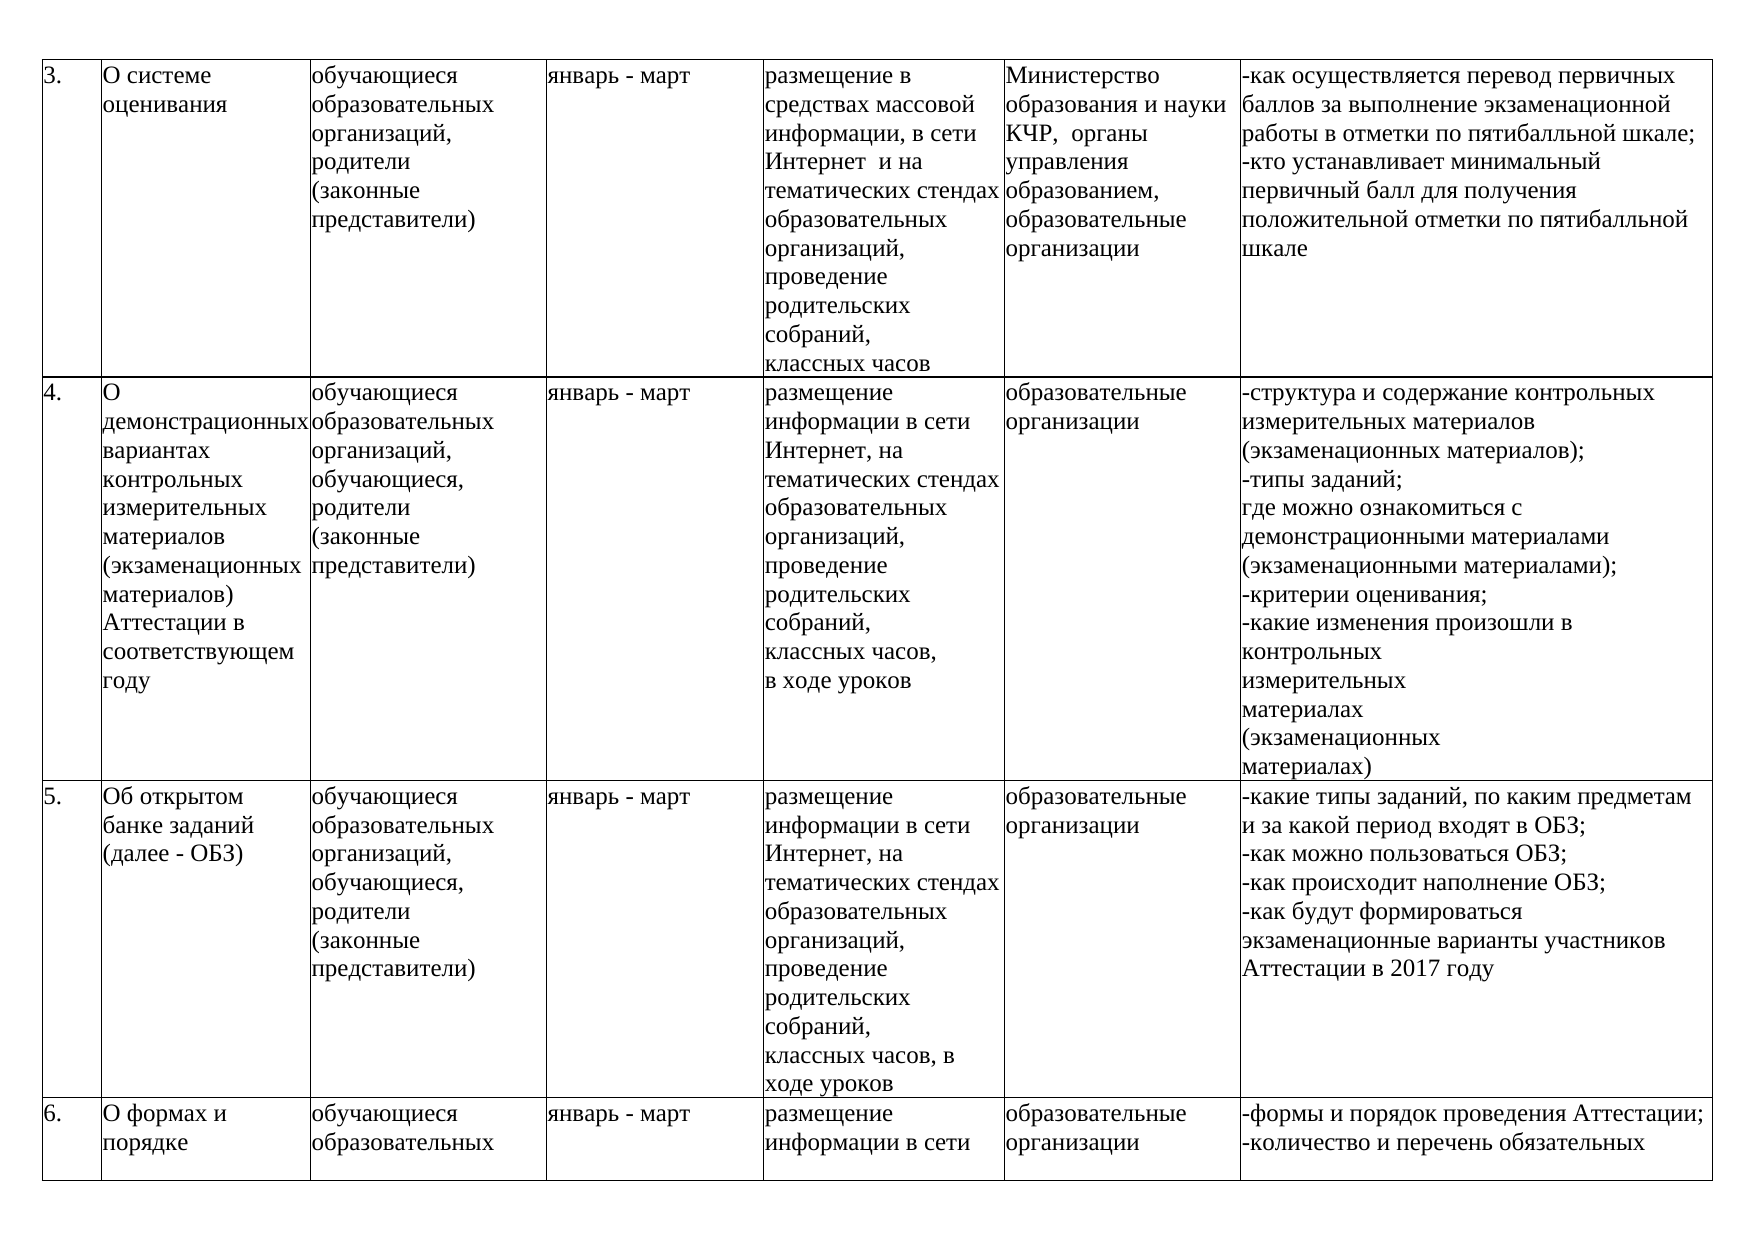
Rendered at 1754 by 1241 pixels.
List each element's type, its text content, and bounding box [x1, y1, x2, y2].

table_cell Об открытом банке заданий (далее - ОБЗ) [102, 781, 310, 1097]
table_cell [1005, 60, 1240, 376]
table_cell обучающиеся образовательных организаций, обучающиеся, родители (законные представители) [311, 781, 546, 1097]
table_cell размещение в средствах массовой информации, в сети Интернет и на тематических стендах образовательных организаций, проведение родительских собраний, классных часов [764, 60, 1004, 376]
table_cell образовательные организации [1005, 781, 1240, 1097]
table_cell размещение информации в сети Интернет, на тематических стендах образовательных организаций, проведение родительских собраний, классных часов, в ходе уроков [764, 781, 1004, 1097]
table_cell О демонстрационных вариантах контрольных измерительных материалов (экзаменационных материалов) Аттестации в соответствующем году [102, 378, 310, 780]
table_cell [311, 60, 546, 376]
table_cell 6. [43, 1098, 101, 1180]
table_cell образовательные организации [1005, 378, 1240, 780]
table_cell январь - март [547, 1098, 763, 1180]
table_cell январь - март [547, 60, 763, 376]
table_cell обучающиеся образовательных организаций, обучающиеся, родители (законные представители) [311, 378, 546, 780]
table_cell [1005, 1098, 1240, 1180]
table_cell 4. [43, 378, 101, 780]
table_cell январь - март [547, 781, 763, 1097]
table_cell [1241, 1098, 1712, 1180]
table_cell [102, 1098, 310, 1180]
table_cell размещение информации в сети Интернет, на тематических стендах образовательных организаций, проведение родительских собраний, классных часов, в ходе уроков [764, 378, 1004, 780]
table_cell 3. [43, 60, 101, 376]
table_cell -какие типы заданий, по каким предметам и за какой период входят в ОБЗ; -как можно пользоваться ОБЗ; -как происходит наполнение ОБЗ; -как будут формироваться экзаменационные варианты участников Аттестации в 2017 году [1241, 781, 1712, 1097]
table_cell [311, 1098, 546, 1180]
table_cell -структура и содержание контрольных измерительных материалов (экзаменационных материалов); -типы заданий; где можно ознакомиться с демонстрационными материалами (экзаменационными материалами); -критерии оценивания; -какие изменения произошли в контрольных измерительных материалах (экзаменационных материалах) [1241, 378, 1712, 780]
table_cell -как осуществляется перевод первичных баллов за выполнение экзаменационной работы в отметки по пятибалльной шкале; -кто устанавливает минимальный первичный балл для получения положительной отметки по пятибалльной шкале [1241, 60, 1712, 376]
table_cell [764, 1098, 1004, 1180]
table_cell 5. [43, 781, 101, 1097]
table_cell январь - март [547, 378, 763, 780]
table_cell О системе оценивания [102, 60, 310, 376]
